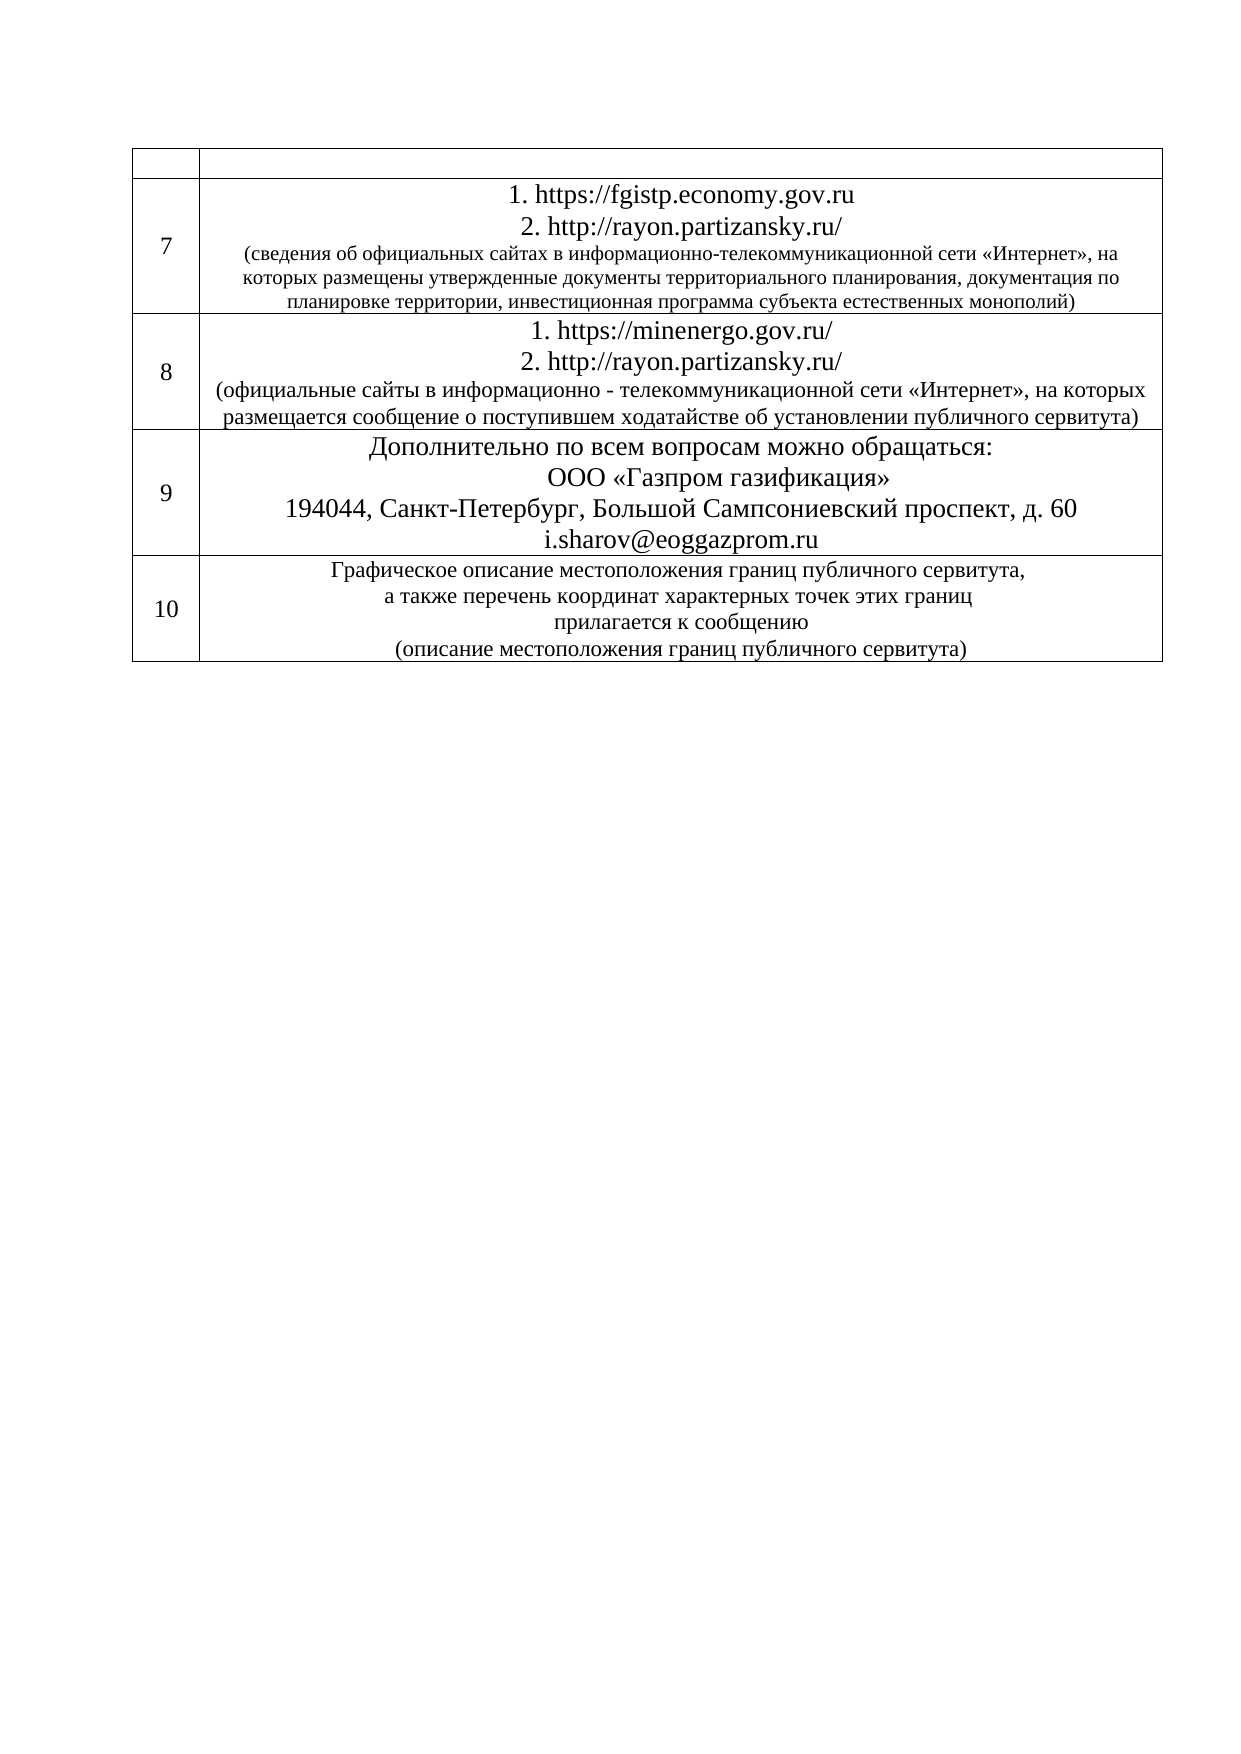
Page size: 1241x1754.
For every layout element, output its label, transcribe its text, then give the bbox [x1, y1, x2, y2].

table_cell 1. https://fgistp.economy.gov.ru 2. http://rayon.partizansky.ru/ (сведения об официальных сайтах в информационно-телекоммуникационной сети «Интернет», на которых размещены утвержденные документы территориального планирования, документация по планировке территории, инвестиционная программа субъекта естественных монополий) [200, 179, 1162, 313]
table_cell 8 [133, 314, 199, 429]
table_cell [200, 149, 1162, 177]
table_cell 7 [133, 179, 199, 313]
table_cell Графическое описание местоположения границ публичного сервитута, а также перечень координат характерных точек этих границ прилагается к сообщению (описание местоположения границ публичного сервитута) [200, 556, 1162, 661]
table_cell 1. https://minenergo.gov.ru/ 2. http://rayon.partizansky.ru/ (официальные сайты в информационно - телекоммуникационной сети «Интернет», на которых размещается сообщение о поступившем ходатайстве об установлении публичного сервитута) [200, 314, 1162, 429]
table_cell Дополнительно по всем вопросам можно обращаться: ООО «Газпром газификация» 194044, Санкт-Петербург, Большой Сампсониевский проспект, д. 60 i.sharov@eoggazprom.ru [200, 430, 1162, 555]
table_cell 9 [133, 430, 199, 555]
table_cell 10 [133, 556, 199, 661]
table_cell 6 [133, 149, 199, 177]
